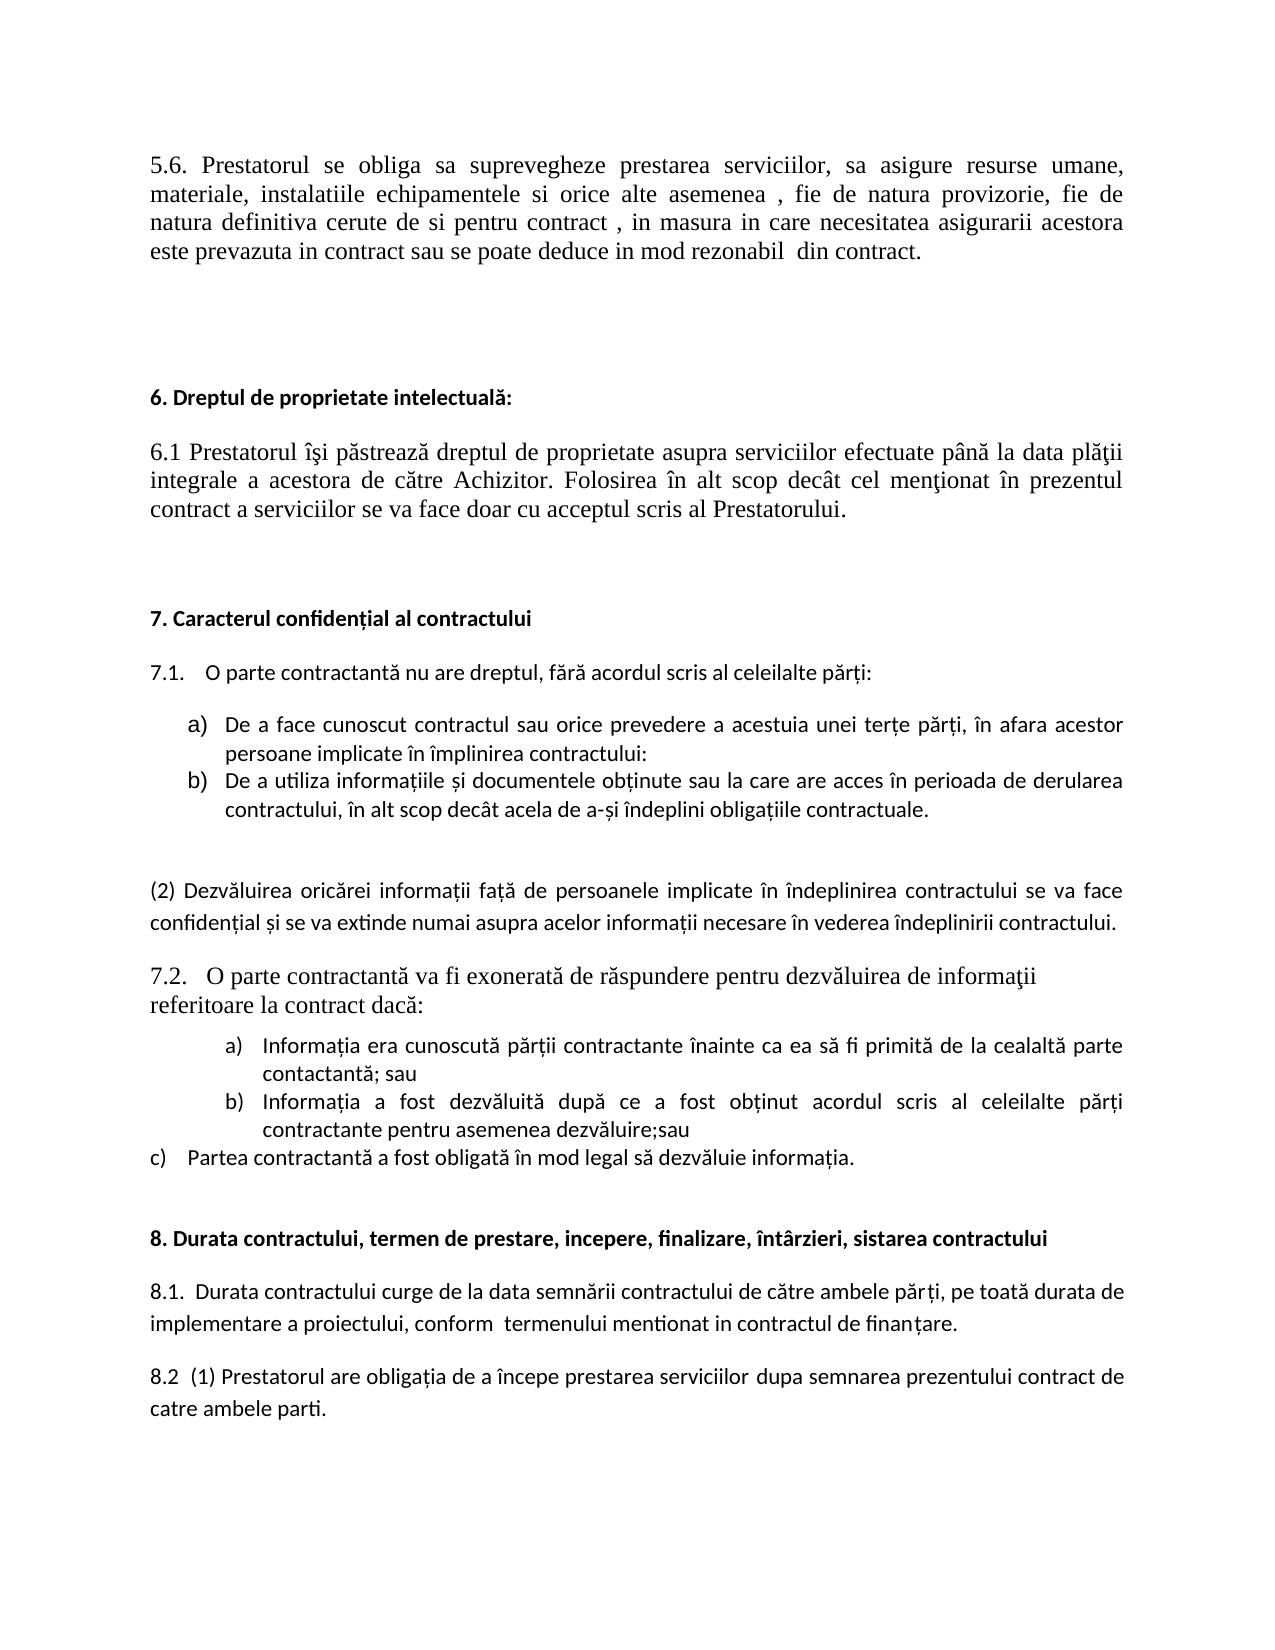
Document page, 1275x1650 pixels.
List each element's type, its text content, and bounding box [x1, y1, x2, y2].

text 8.1. Durata contractului curge de la data semnării contractului de către ambele părți, pe toată durata de implementare a proiectului, conform termenului mentionat in contractul de finanțare. [150, 1277, 1125, 1337]
list Partea contractantă a fost obligată în mod legal să dezvăluie informaţia. [150, 1143, 1125, 1171]
list De a utiliza informaţiile şi documentele obţinute sau la care are acces în perioada de derularea contractului, în alt scop decât acela de a-şi îndeplini obligaţiile contractuale. [187, 767, 1125, 823]
text 6.1 Prestatorul îşi păstrează dreptul de proprietate asupra serviciilor efectuate până la data plăţii integrale a acestora de către Achizitor. Folosirea în alt scop decât cel menţionat în prezentul contract a serviciilor se va face doar cu acceptul scris al Prestatorului. [150, 437, 1125, 523]
list Informaţia a fost dezvăluită după ce a fost obţinut acordul scris al celeilalte părţi contractante pentru asemenea dezvăluire;sau [225, 1087, 1125, 1143]
text 6. Dreptul de proprietate intelectuală: [150, 383, 1125, 412]
text (2) Dezvăluirea oricărei informaţii faţă de persoanele implicate în îndeplinirea contractului se va face confidenţial şi se va extinde numai asupra acelor informaţii necesare în vederea îndeplinirii contractului. [150, 876, 1125, 936]
text 7.1. O parte contractantă nu are dreptul, fără acordul scris al celeilalte părţi: [150, 658, 1125, 686]
list Informaţia era cunoscută părţii contractante înainte ca ea să fi primită de la cealaltă parte contactantă; sau [225, 1031, 1125, 1087]
list De a face cunoscut contractul sau orice prevedere a acestuia unei terţe părţi, în afara acestor persoane implicate în împlinirea contractului: [187, 711, 1125, 767]
text 7.2. O parte contractantă va fi exonerată de răspundere pentru dezvăluirea de informaţii referitoare la contract dacă: [150, 961, 1125, 1018]
text 8. Durata contractului, termen de prestare, incepere, finalizare, întârzieri, sistarea contractului [150, 1224, 1125, 1252]
text 8.2 (1) Prestatorul are obligaţia de a începe prestarea serviciilor dupa semnarea prezentului contract de catre ambele parti. [150, 1362, 1125, 1422]
text 5.6. Prestatorul se obliga sa suprevegheze prestarea serviciilor, sa asigure resurse umane, materiale, instalatiile echipamentele si orice alte asemenea , fie de natura provizorie, fie de natura definitiva cerute de si pentru contract , in masura in care necesitatea asigurarii acestora este prevazuta in contract sau se poate deduce in mod rezonabil din contract. [150, 150, 1125, 265]
text 7. Caracterul confidenţial al contractului [150, 604, 1125, 633]
